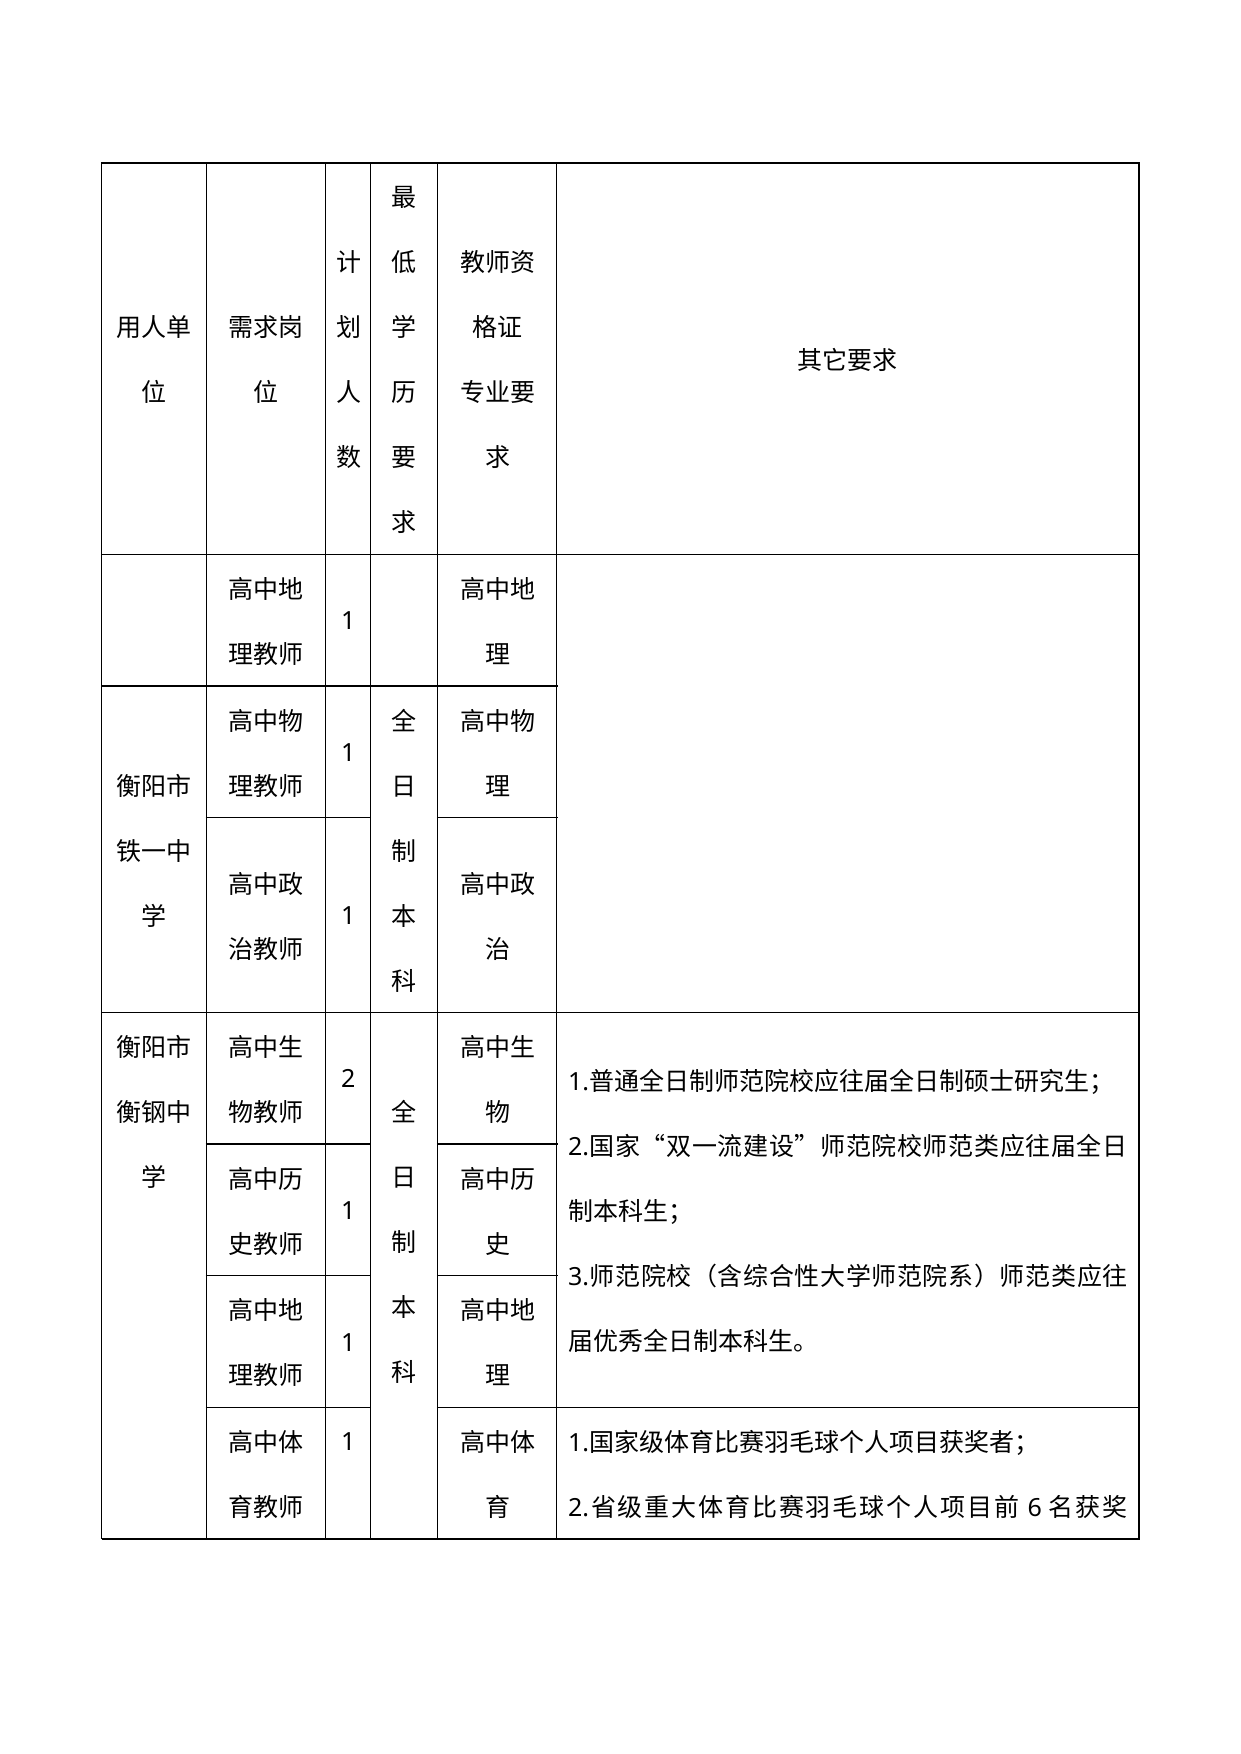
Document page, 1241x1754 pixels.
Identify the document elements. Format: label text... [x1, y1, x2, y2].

table_cell 高中地理教师 [207, 1276, 325, 1406]
table_cell 高中体育教师 (羽毛球方向） [207, 1408, 325, 1538]
table_cell 高中政治教师 [207, 818, 325, 1012]
table_cell 1 [326, 818, 370, 1012]
table_cell 2 [326, 1013, 370, 1143]
table_cell 1 [326, 1145, 370, 1275]
table_cell 衡阳市 铁一中学 [102, 687, 206, 1012]
table_cell 高中地理教师 [207, 555, 325, 685]
table_header 用人单位 [102, 164, 206, 553]
table_cell 高中物理教师 [207, 687, 325, 817]
table_cell 1 [326, 1408, 370, 1538]
table_header 需求岗位 [207, 164, 325, 553]
table_cell 衡阳市 衡钢中学 [102, 1013, 206, 1538]
table_cell 1 [326, 555, 370, 685]
table_cell 高中生物 [438, 1013, 556, 1143]
table_cell 高中政治 [438, 818, 556, 1012]
table_cell 高中生物教师 [207, 1013, 325, 1143]
table_header 最低学 历要求 [371, 164, 437, 553]
table_cell 高中历史 [438, 1145, 556, 1275]
table_cell 全日制 本科 [371, 1013, 437, 1538]
table_cell 全日制 本科 [371, 687, 437, 1012]
table_cell 1.普通全日制师范院校应往届全日制硕士研究生； 2.国家“双一流建设”师范院校师范类应往届全日制本科生； 3.师范院校（含综合性大学师范院系）师范类应往届优秀全日制本科生。 [557, 1013, 1138, 1406]
table_cell 高中体育 [438, 1408, 556, 1538]
table_cell 1 [326, 1276, 370, 1406]
table_cell 高中物理 [438, 687, 556, 817]
table_cell 高中地理 [438, 555, 556, 685]
table_cell 1.国家级体育比赛羽毛球个人项目获奖者； 2.省级重大体育比赛羽毛球个人项目前6名获奖者。 [557, 1408, 1138, 1538]
table_cell 1 [326, 687, 370, 817]
table_cell 高中地理 [438, 1276, 556, 1406]
table_cell 高中历史教师 [207, 1145, 325, 1275]
table_header 计划 人数 [326, 164, 370, 553]
table_header 教师资格证 专业要求 [438, 164, 556, 553]
table_header 其它要求 [557, 164, 1138, 553]
